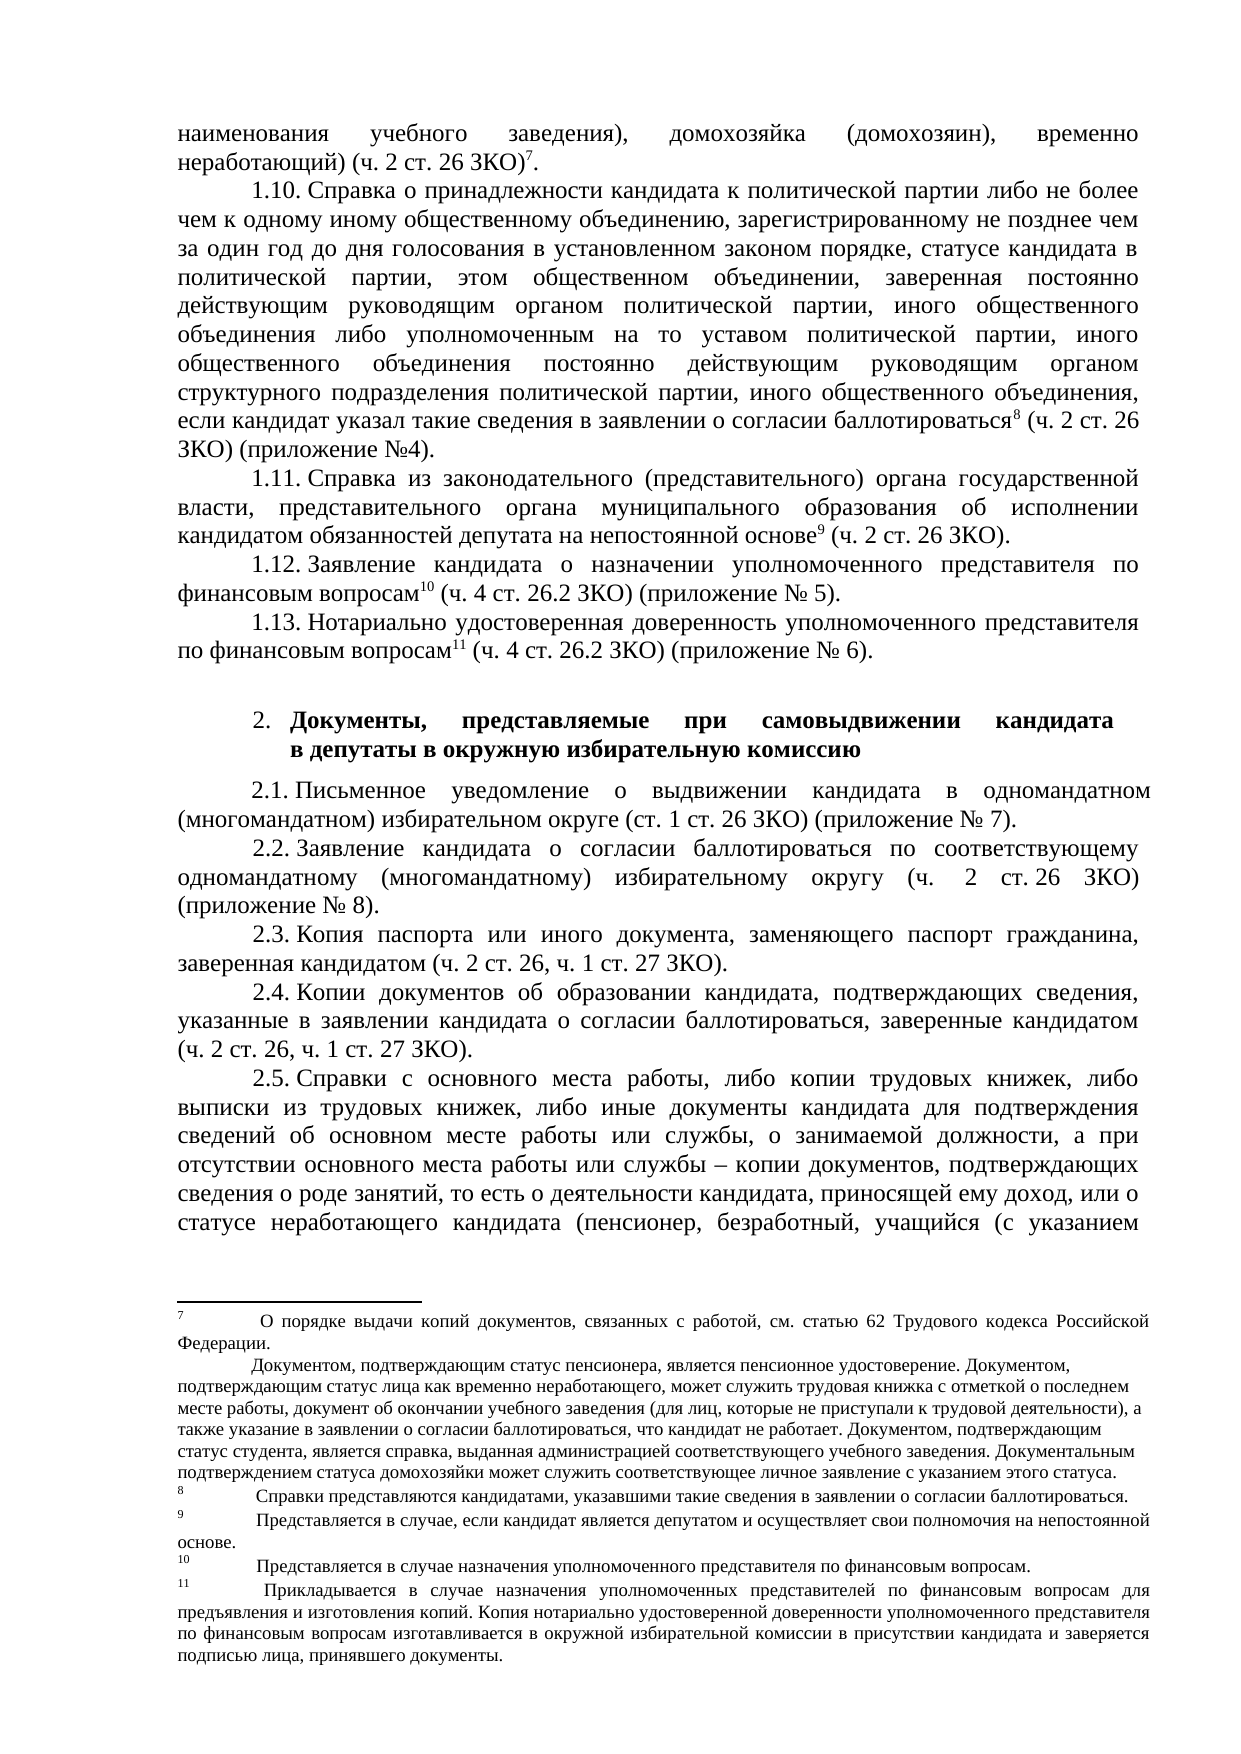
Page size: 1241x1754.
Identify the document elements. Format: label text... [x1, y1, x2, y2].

text 1.10. Справка о принадлежности кандидата к политической партии либо не более чем к одному иному общественному объединению, зарегистрированному не позднее чем за один год до дня голосования в установленном законом порядке, статусе кандидата в политической партии, этом общественном объединении, заверенная постоянно действующим руководящим органом политической партии, иного общественного объединения либо уполномоченным на то уставом политической партии, иного общественного объединения постоянно действующим руководящим органом структурного подразделения политической партии, иного общественного объединения, если кандидат указал такие сведения в заявлении о согласии баллотироваться (ч. 2 ст. 26 ЗКО) (приложение №4). [177, 176, 1139, 463]
text 1.13. Нотариально удостоверенная доверенность уполномоченного представителя по финансовым вопросам (ч. 4 ст. 26.2 ЗКО) (приложение № 6). [177, 607, 1139, 664]
text 2.1. Письменное уведомление о выдвижении кандидата в одномандатном (многомандатном) избирательном округе (ст. 1 ст. 26 ЗКО) (приложение № 7). [177, 776, 1152, 833]
list Документы, представляемые при самовыдвижении кандидата в депутаты в окружную избирательную комиссию [252, 706, 1149, 763]
text 2.3. Копия паспорта или иного документа, заменяющего паспорт гражданина, заверенная кандидатом (ч. 2 ст. 26, ч. 1 ст. 27 ЗКО). [177, 919, 1139, 977]
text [177, 118, 1139, 176]
text 1.11. Справка из законодательного (представительного) органа государственной власти, представительного органа муниципального образования об исполнении кандидатом обязанностей депутата на непостоянной основе (ч. 2 ст. 26 ЗКО). [177, 463, 1139, 549]
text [177, 1063, 1139, 1236]
text 2.2. Заявление кандидата о согласии баллотироваться по соответствующему одномандатному (многомандатному) избирательному округу (ч. 2 ст. 26 ЗКО) (приложение № 8). [177, 833, 1139, 919]
text 2.4. Копии документов об образовании кандидата, подтверждающих сведения, указанные в заявлении кандидата о согласии баллотироваться, заверенные кандидатом (ч. 2 ст. 26, ч. 1 ст. 27 ЗКО). [177, 977, 1139, 1063]
text 1.12. Заявление кандидата о назначении уполномоченного представителя по финансовым вопросам (ч. 4 ст. 26.2 ЗКО) (приложение № 5). [177, 549, 1139, 607]
